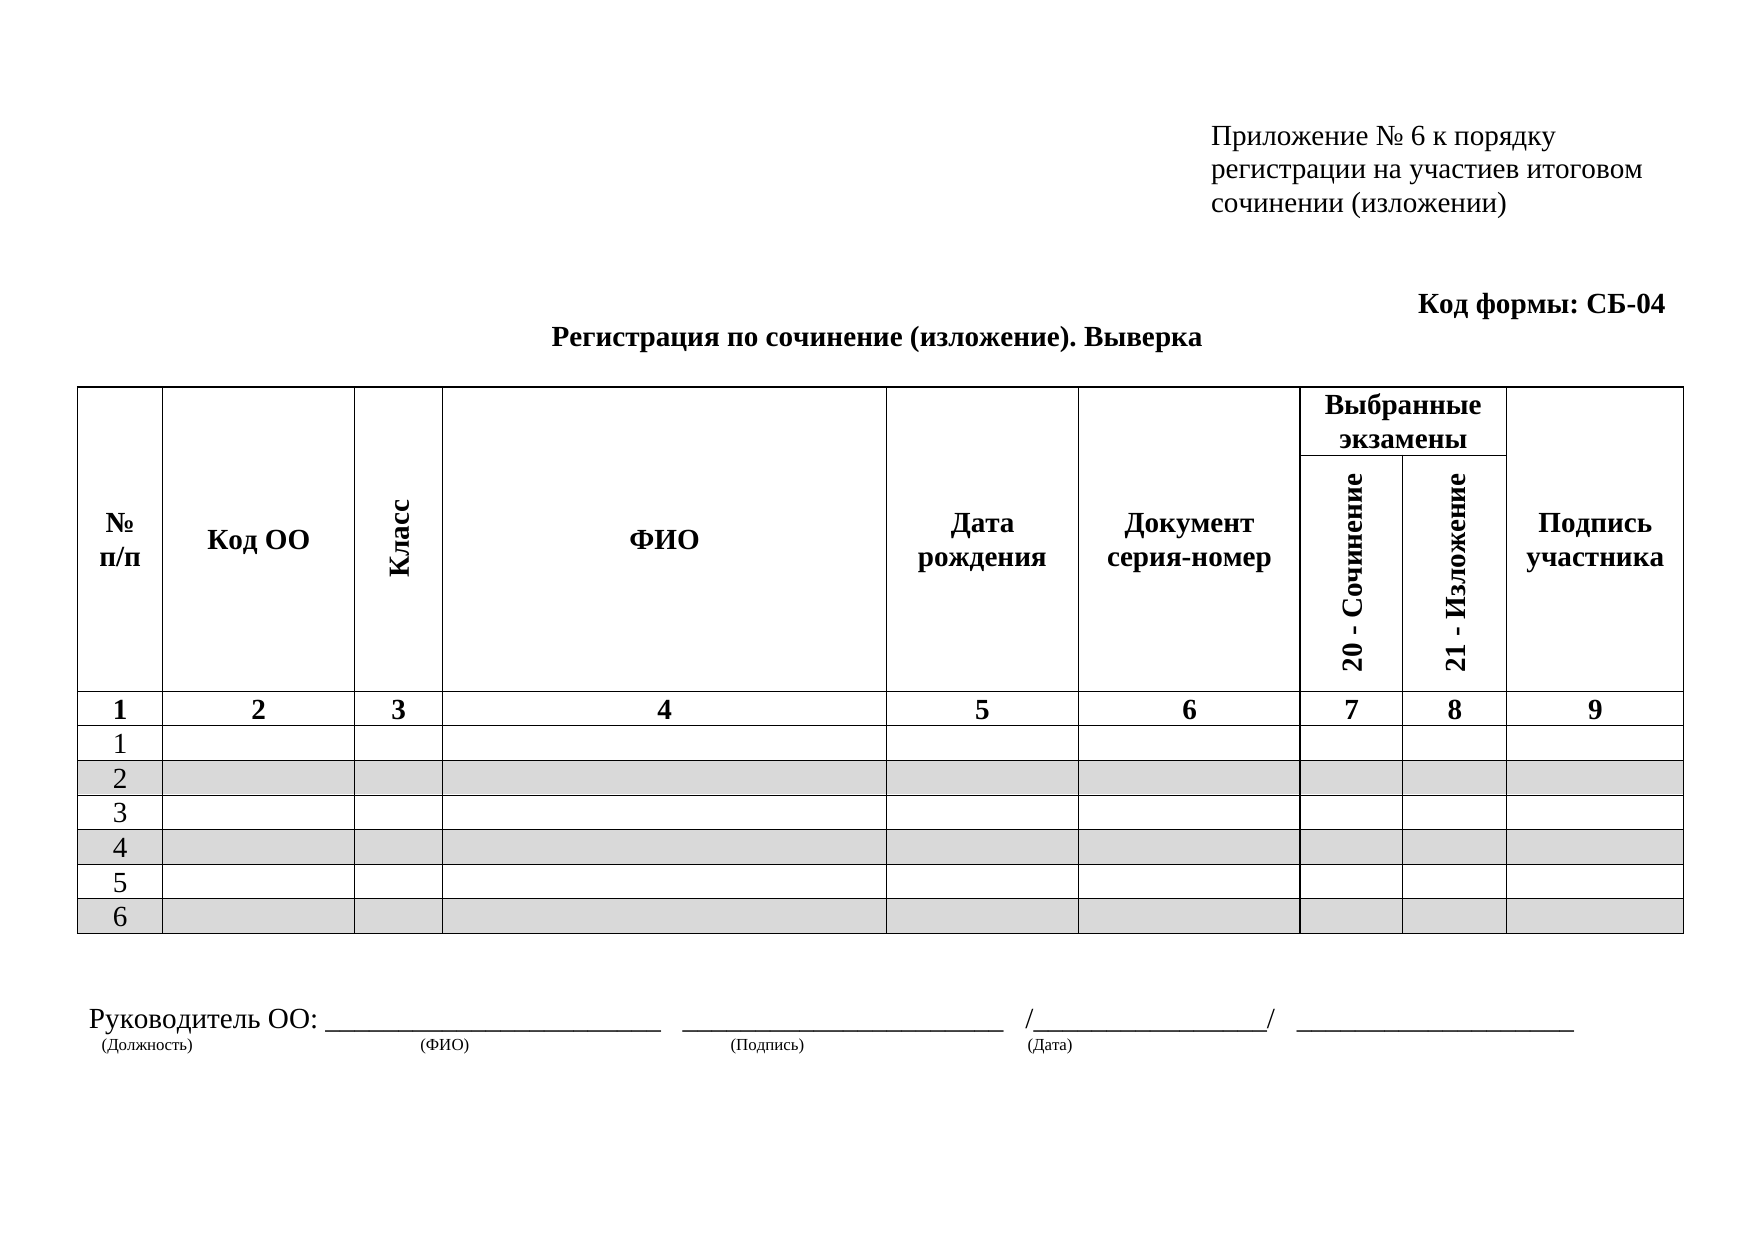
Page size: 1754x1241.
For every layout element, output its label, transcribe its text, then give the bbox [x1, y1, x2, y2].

table_cell [1301, 761, 1402, 794]
table_cell 1 [78, 692, 162, 725]
text Руководитель ОО: _______________________ ______________________ /________________/ ___________________ [89, 1001, 1665, 1034]
table_cell [1507, 899, 1683, 933]
table_header ФИО [443, 388, 886, 691]
table_cell [887, 899, 1078, 933]
table_header Документ серия-номер [1079, 388, 1299, 691]
table_cell 3 [355, 692, 442, 725]
text регистрации на участиев итоговом сочинении (изложении) [1211, 152, 1665, 219]
table_header № п/п [78, 388, 162, 691]
table_cell 4 [443, 692, 886, 725]
table_header Подпись участника [1507, 388, 1683, 691]
table_cell [1301, 865, 1402, 898]
table_cell [887, 796, 1078, 829]
table_cell [355, 830, 442, 864]
text Регистрация по сочинение (изложение). Выверка [89, 319, 1665, 353]
table_cell [443, 899, 886, 933]
table_cell [443, 865, 886, 898]
table_cell 7 [1301, 692, 1402, 725]
table_cell 5 [78, 865, 162, 898]
table_cell [887, 830, 1078, 864]
table_header Дата рождения [887, 388, 1078, 691]
table_cell 5 [887, 692, 1078, 725]
table_cell [1507, 726, 1683, 760]
table_cell [1079, 761, 1299, 794]
table_cell [1403, 899, 1506, 933]
text Приложение № 6 к порядку [1211, 118, 1680, 152]
table_cell 6 [1079, 692, 1299, 725]
table_cell [887, 761, 1078, 794]
table_cell [1403, 726, 1506, 760]
table_cell [1079, 830, 1299, 864]
table_cell [163, 796, 354, 829]
table_cell 8 [1403, 692, 1506, 725]
table_cell 21 - Изложение [1403, 456, 1506, 691]
table_cell 2 [78, 761, 162, 794]
table_cell [1301, 796, 1402, 829]
table_cell [1301, 726, 1402, 760]
table_cell [355, 796, 442, 829]
table_cell [1507, 761, 1683, 794]
table_cell [163, 899, 354, 933]
table_header Выбранные экзамены [1301, 388, 1506, 454]
table_cell [1301, 830, 1402, 864]
table_header Код ОО [163, 388, 354, 691]
table_cell [887, 865, 1078, 898]
table_cell [443, 726, 886, 760]
table_cell [1079, 865, 1299, 898]
table_cell [355, 761, 442, 794]
table_cell [163, 726, 354, 760]
table_cell [1079, 726, 1299, 760]
table_cell [1403, 796, 1506, 829]
table_cell [443, 830, 886, 864]
text Код формы: СБ-04 [89, 286, 1665, 319]
table_cell 6 [78, 899, 162, 933]
table_cell [355, 865, 442, 898]
table_cell 4 [78, 830, 162, 864]
table_cell [1507, 865, 1683, 898]
table_cell 1 [78, 726, 162, 760]
table_cell [443, 761, 886, 794]
table_cell [1507, 796, 1683, 829]
table_cell [1403, 865, 1506, 898]
table_cell [1301, 899, 1402, 933]
table_cell 20 - Сочинение [1301, 456, 1402, 691]
table_cell [163, 830, 354, 864]
table_cell [1079, 796, 1299, 829]
table_cell [1079, 899, 1299, 933]
table_cell 9 [1507, 692, 1683, 725]
table_cell [887, 726, 1078, 760]
table_cell [163, 865, 354, 898]
table_cell [1403, 830, 1506, 864]
text (Должность) (ФИО) (Подпись) (Дата) [89, 1034, 1665, 1068]
table_cell 2 [163, 692, 354, 725]
table_cell [163, 761, 354, 794]
table_cell [1403, 761, 1506, 794]
table_cell [443, 796, 886, 829]
table_cell [355, 899, 442, 933]
table_header Класс [355, 388, 442, 691]
table_cell [1507, 830, 1683, 864]
table_cell [355, 726, 442, 760]
table_cell 3 [78, 796, 162, 829]
